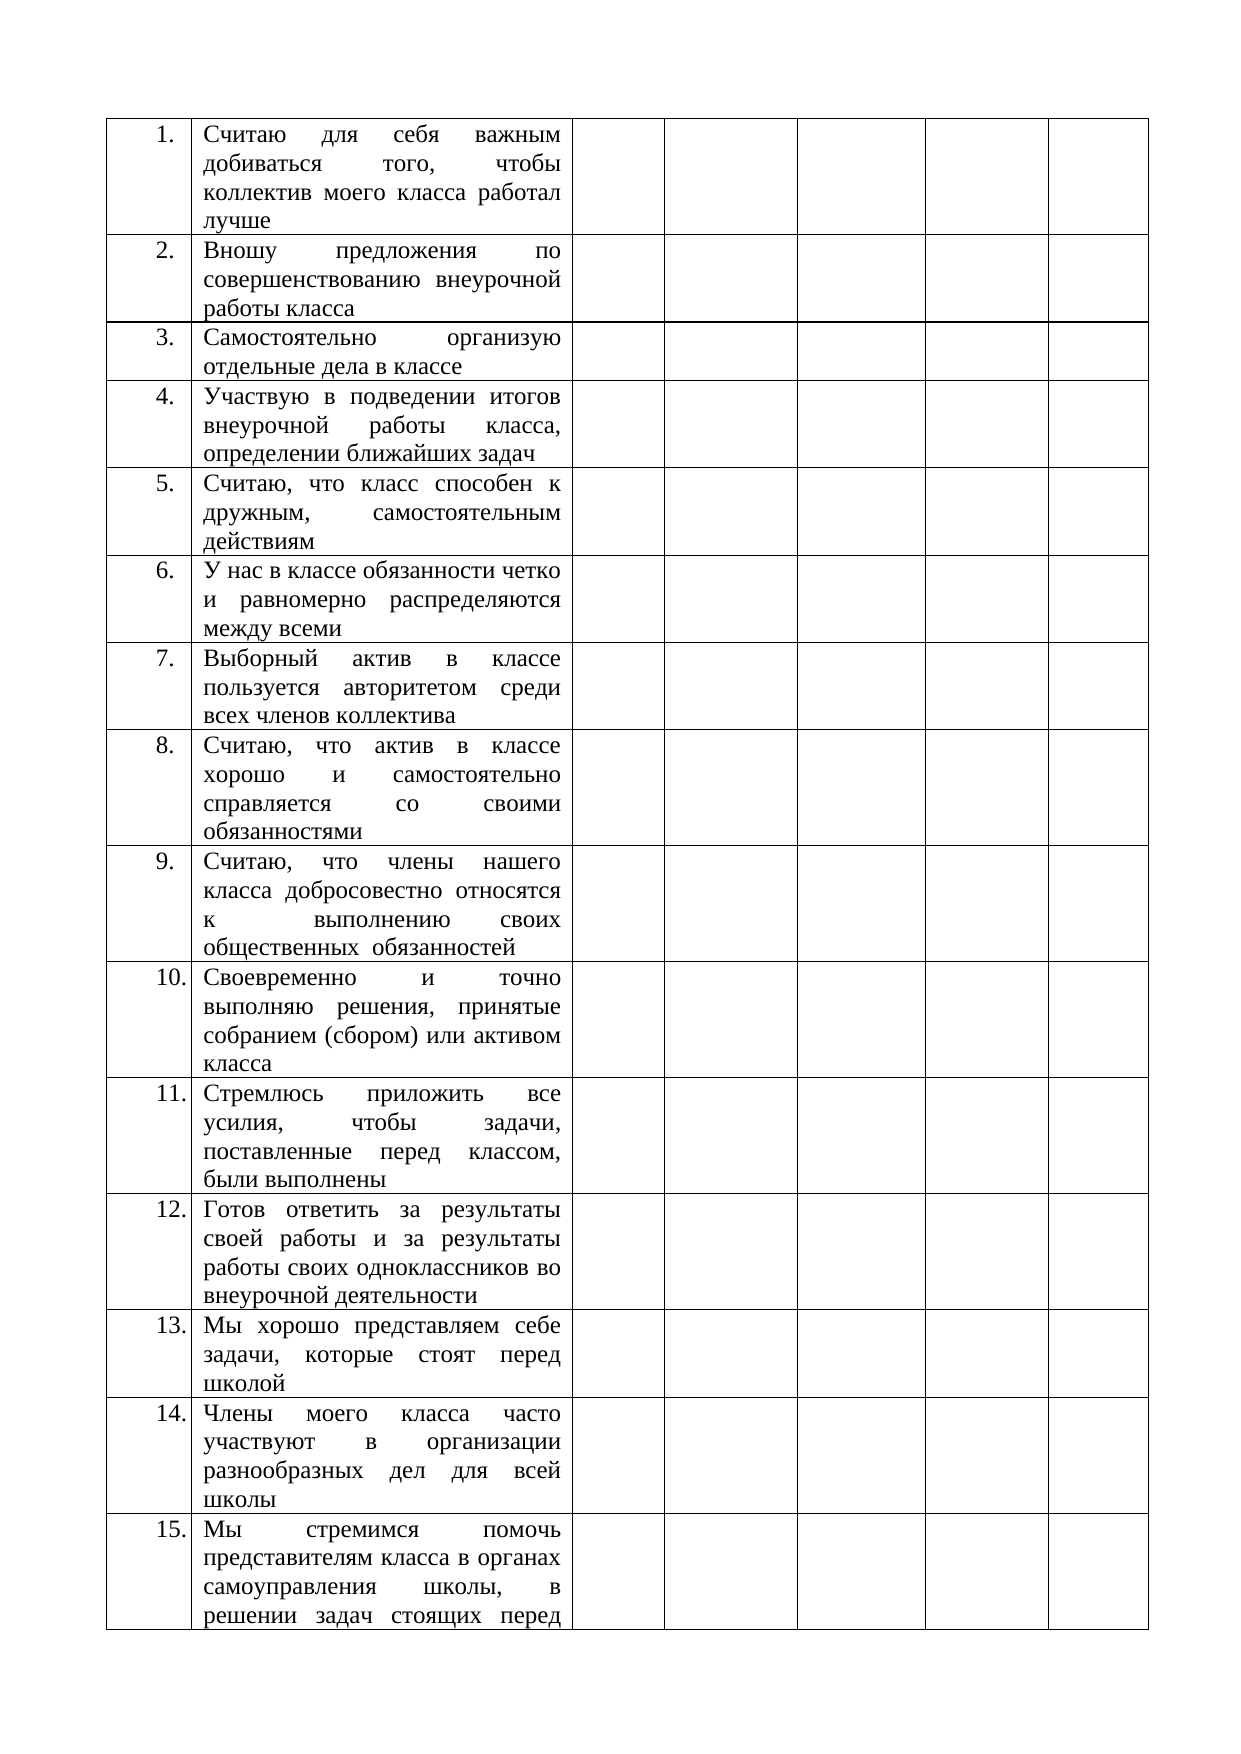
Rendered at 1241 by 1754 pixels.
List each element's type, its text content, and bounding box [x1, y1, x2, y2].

table_cell [665, 119, 797, 234]
table_cell Готов ответить за результаты своей работы и за результаты работы своих одноклассников во внеурочной деятельности [192, 1194, 572, 1309]
table_cell [665, 323, 797, 380]
table_cell Вношу предложения по совершенствованию внеурочной работы класса [192, 235, 572, 321]
table_cell [107, 235, 191, 321]
table_cell Считаю, что члены нашего класса добросовестно относятся к выполнению своих общественных обязанностей [192, 846, 572, 961]
table_cell [798, 643, 925, 729]
table_cell [573, 556, 664, 642]
table_cell [798, 1310, 925, 1397]
table_cell Самостоятельно организую отдельные дела в классе [192, 323, 572, 380]
table_cell [573, 1310, 664, 1397]
table_cell [573, 962, 664, 1077]
table_cell [926, 643, 1048, 729]
table_cell [798, 119, 925, 234]
table_cell [107, 556, 191, 642]
table_cell Стремлюсь приложить все усилия, чтобы задачи, поставленные перед классом, были выполнены [192, 1078, 572, 1193]
table_cell [107, 1078, 191, 1193]
table_cell Своевременно и точно выполняю решения, принятые собранием (сбором) или активом класса [192, 962, 572, 1077]
table_cell [1049, 119, 1148, 234]
table_cell [573, 1078, 664, 1193]
table_cell [107, 846, 191, 961]
table_cell [665, 1310, 797, 1397]
table_cell [665, 846, 797, 961]
table_cell [798, 235, 925, 321]
table_cell [107, 962, 191, 1077]
table_cell [798, 730, 925, 845]
table_cell У нас в классе обязанности четко и равномерно распределяются между всеми [192, 556, 572, 642]
table_cell [573, 643, 664, 729]
table_cell [107, 119, 191, 234]
table_cell Мы хорошо представляем себе задачи, которые стоят перед школой [192, 1310, 572, 1397]
table_cell [926, 1078, 1048, 1193]
table_cell [573, 730, 664, 845]
table_cell [1049, 643, 1148, 729]
table_cell Считаю, что актив в классе хорошо и самостоятельно справляется со своими обязанностями [192, 730, 572, 845]
table_cell [665, 1078, 797, 1193]
table_cell [573, 1194, 664, 1309]
table_cell Выборный актив в классе пользуется авторитетом среди всех членов коллектива [192, 643, 572, 729]
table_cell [192, 1514, 572, 1629]
table_cell [798, 556, 925, 642]
table_cell [926, 119, 1048, 234]
table_cell Участвую в подведении итогов внеурочной работы класса, определении ближайших задач [192, 381, 572, 467]
table_cell [1049, 468, 1148, 554]
table_cell [926, 1194, 1048, 1309]
table_cell [573, 235, 664, 321]
table_cell [573, 468, 664, 554]
table_cell [926, 556, 1048, 642]
table_cell [665, 235, 797, 321]
table_cell [926, 1398, 1048, 1513]
table_cell [573, 1514, 664, 1629]
table_cell [573, 119, 664, 234]
table_cell [1049, 381, 1148, 467]
table_cell [798, 323, 925, 380]
table_cell [926, 962, 1048, 1077]
table_cell [573, 323, 664, 380]
table_cell [798, 1194, 925, 1309]
table_cell [107, 1398, 191, 1513]
table_cell [926, 323, 1048, 380]
table_cell [798, 1078, 925, 1193]
table_cell [665, 468, 797, 554]
table_cell [1049, 962, 1148, 1077]
table_cell [1049, 556, 1148, 642]
table_cell [573, 846, 664, 961]
table_cell [573, 1398, 664, 1513]
table_cell [665, 556, 797, 642]
table_cell [107, 730, 191, 845]
table_cell [926, 1310, 1048, 1397]
table_cell [1049, 1310, 1148, 1397]
table_cell [107, 1310, 191, 1397]
table_cell [798, 381, 925, 467]
table_cell [926, 846, 1048, 961]
table_cell [1049, 1078, 1148, 1193]
table_cell [926, 381, 1048, 467]
table_cell [665, 1514, 797, 1629]
table_cell [665, 643, 797, 729]
table_cell [798, 962, 925, 1077]
table_cell [1049, 235, 1148, 321]
table_cell [107, 381, 191, 467]
table_cell [107, 643, 191, 729]
table_cell [1049, 1398, 1148, 1513]
table_cell [798, 846, 925, 961]
table_cell [1049, 1194, 1148, 1309]
table_cell [1049, 846, 1148, 961]
table_cell [798, 468, 925, 554]
table_cell [1049, 323, 1148, 380]
table_cell [1049, 1514, 1148, 1629]
table_cell [926, 730, 1048, 845]
table_cell [926, 235, 1048, 321]
table_cell [107, 1514, 191, 1629]
table_cell Члены моего класса часто участвуют в организации разнообразных дел для всей школы [192, 1398, 572, 1513]
table_cell [665, 730, 797, 845]
table_cell [665, 1194, 797, 1309]
table_cell [107, 323, 191, 380]
table_cell [665, 1398, 797, 1513]
table_cell Считаю, что класс способен к дружным, самостоятельным действиям [192, 468, 572, 554]
table_cell [926, 468, 1048, 554]
table_cell Считаю для себя важным добиваться того, чтобы коллектив моего класса работал лучше [192, 119, 572, 234]
table_cell [1049, 730, 1148, 845]
table_cell [798, 1398, 925, 1513]
table_cell [665, 962, 797, 1077]
table_cell [107, 468, 191, 554]
table_cell [798, 1514, 925, 1629]
table_cell [665, 381, 797, 467]
table_cell [573, 381, 664, 467]
table_cell [107, 1194, 191, 1309]
table_cell [926, 1514, 1048, 1629]
